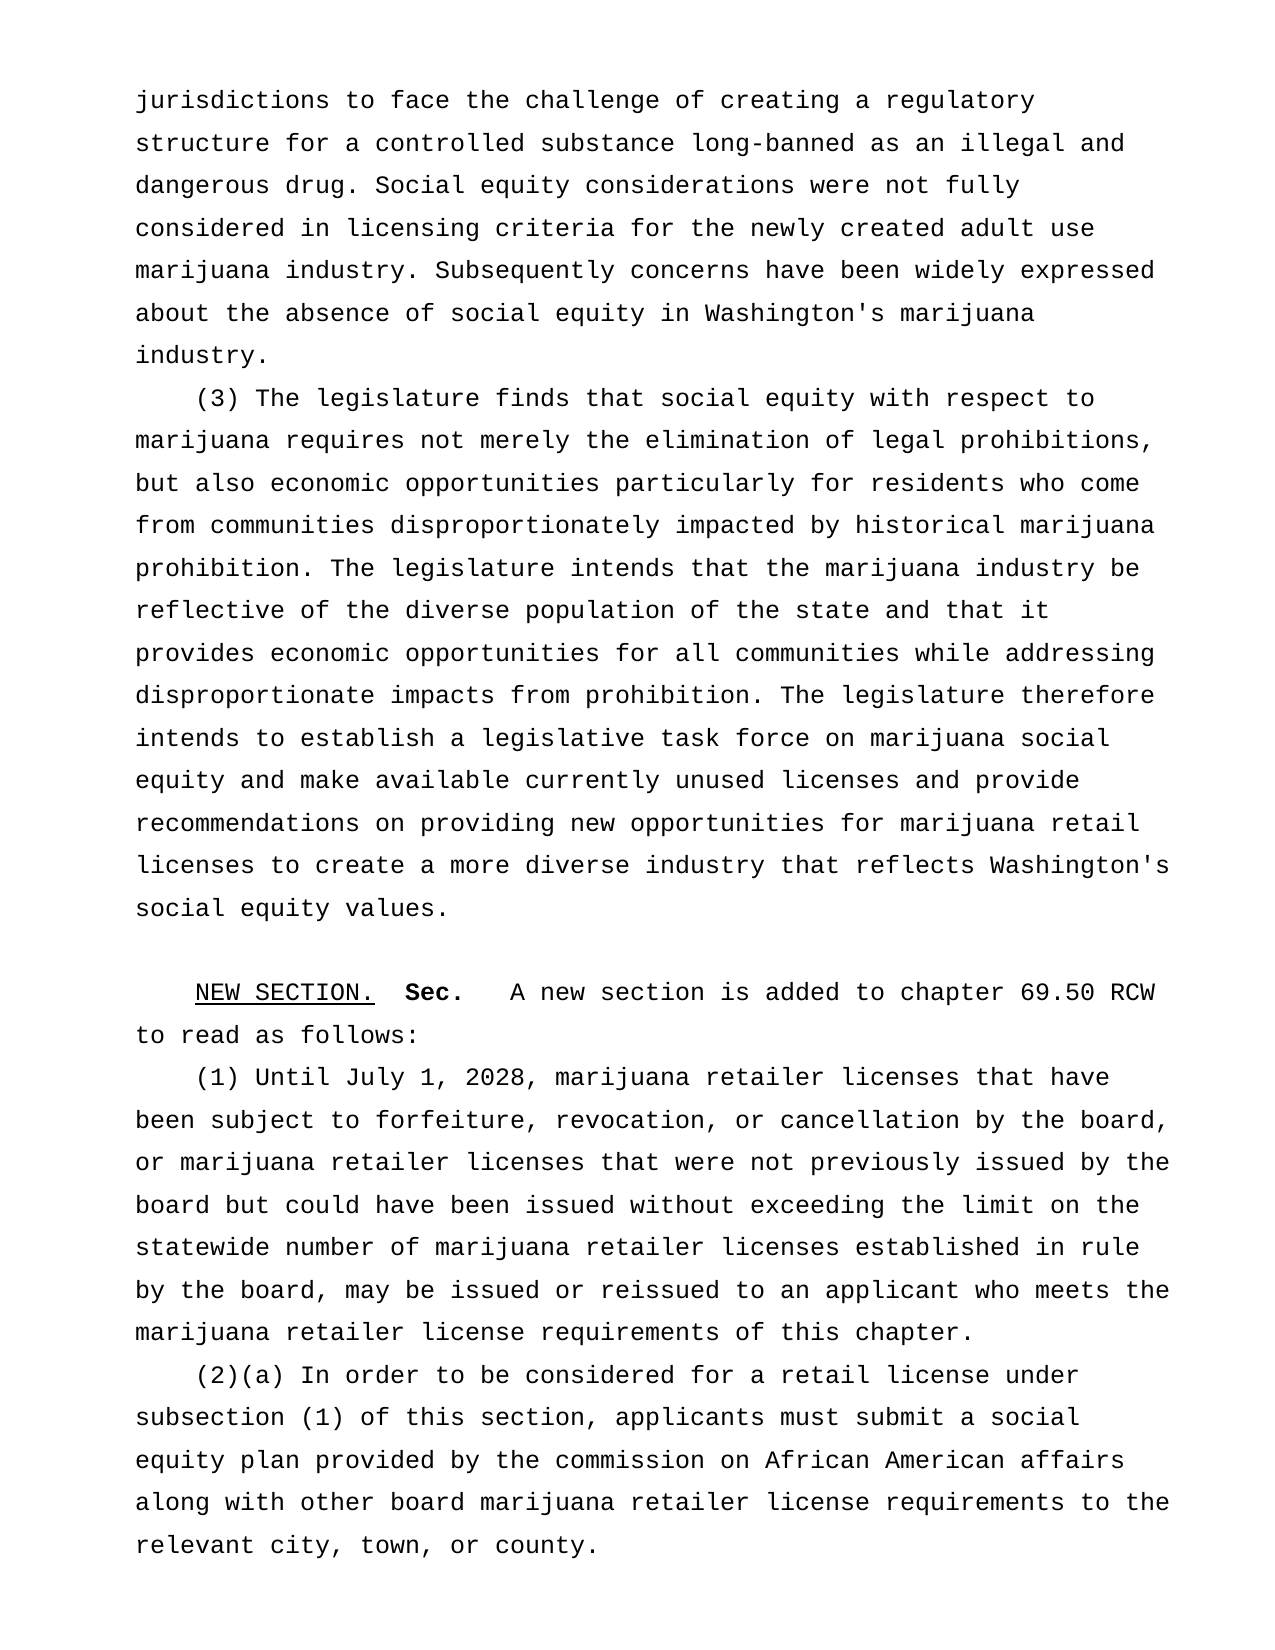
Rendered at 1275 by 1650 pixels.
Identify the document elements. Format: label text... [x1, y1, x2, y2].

text (1) Until July 1, 2028, marijuana retailer licenses that have been subject to forfeiture, revocation, or cancellation by the board, or marijuana retailer licenses that were not previously issued by the board but could have been issued without exceeding the limit on the statewide number of marijuana retailer licenses established in rule by the board, may be issued or reissued to an applicant who meets the marijuana retailer license requirements of this chapter. [135, 1052, 1170, 1349]
text (3) The legislature finds that social equity with respect to marijuana requires not merely the elimination of legal prohibitions, but also economic opportunities particularly for residents who come from communities disproportionately impacted by historical marijuana prohibition. The legislature intends that the marijuana industry be reflective of the diverse population of the state and that it provides economic opportunities for all communities while addressing disproportionate impacts from prohibition. The legislature therefore intends to establish a legislative task force on marijuana social equity and make available currently unused licenses and provide recommendations on providing new opportunities for marijuana retail licenses to create a more diverse industry that reflects Washington's social equity values. [135, 372, 1170, 925]
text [135, 75, 1170, 372]
text NEW SECTION. Sec. A new section is added to chapter 69.50 RCW to read as follows: [135, 967, 1170, 1052]
text (2)(a) In order to be considered for a retail license under subsection (1) of this section, applicants must submit a social equity plan provided by the commission on African American affairs along with other board marijuana retailer license requirements to the relevant city, town, or county. [135, 1349, 1170, 1562]
